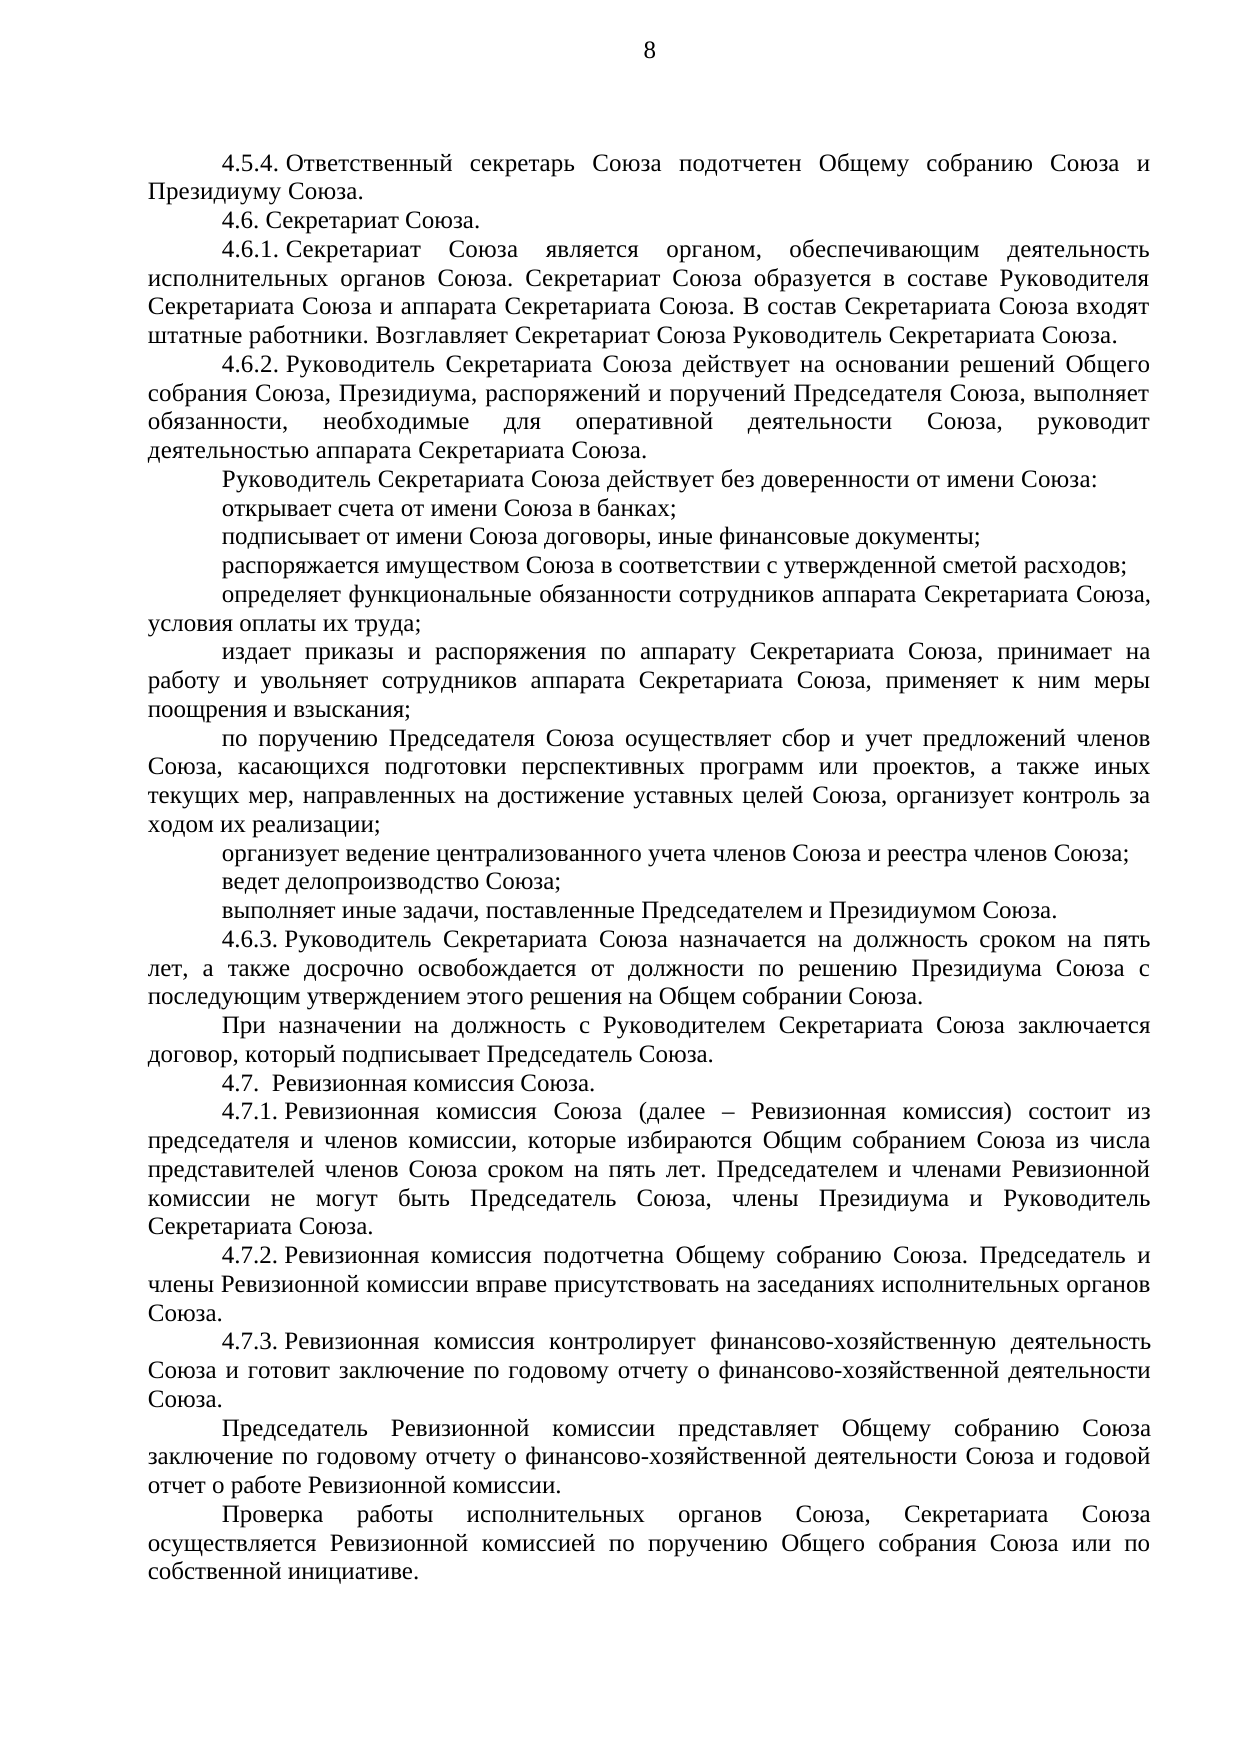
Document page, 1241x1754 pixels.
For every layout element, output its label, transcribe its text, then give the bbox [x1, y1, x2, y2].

text 4.7.1. Ревизионная комиссия Союза (далее – Ревизионная комиссия) состоит из председателя и членов комиссии, которые избираются Общим собранием Союза из числа представителей членов Союза сроком на пять лет. Председателем и членами Ревизионной комиссии не могут быть Председатель Союза, члены Президиума и Руководитель Секретариата Союза. [148, 1096, 1152, 1240]
text подписывает от имени Союза договоры, иные финансовые документы; [148, 521, 1152, 550]
text 4.5.4. Ответственный секретарь Союза подотчетен Общему собранию Союза и Президиуму Союза. [148, 148, 1152, 205]
text Проверка работы исполнительных органов Союза, Секретариата Союза осуществляется Ревизионной комиссией по поручению Общего собрания Союза или по собственной инициативе. [148, 1499, 1152, 1585]
text 4.6.3. Руководитель Секретариата Союза назначается на должность сроком на пять лет, а также досрочно освобождается от должности по решению Президиума Союза с последующим утверждением этого решения на Общем собрании Союза. [148, 924, 1152, 1010]
text открывает счета от имени Союза в банках; [148, 493, 1152, 521]
text выполняет иные задачи, поставленные Председателем и Президиумом Союза. [148, 895, 1152, 924]
text издает приказы и распоряжения по аппарату Секретариата Союза, принимает на работу и увольняет сотрудников аппарата Секретариата Союза, применяет к ним меры поощрения и взыскания; [148, 636, 1152, 723]
text При назначении на должность с Руководителем Секретариата Союза заключается договор, который подписывает Председатель Союза. [148, 1010, 1152, 1068]
text 4.7. Ревизионная комиссия Союза. [148, 1068, 1152, 1096]
text Руководитель Секретариата Союза действует без доверенности от имени Союза: [148, 464, 1152, 493]
text определяет функциональные обязанности сотрудников аппарата Секретариата Союза, условия оплаты их труда; [148, 579, 1152, 636]
text 4.6.2. Руководитель Секретариата Союза действует на основании решений Общего собрания Союза, Президиума, распоряжений и поручений Председателя Союза, выполняет обязанности, необходимые для оперативной деятельности Союза, руководит деятельностью аппарата Секретариата Союза. [148, 349, 1152, 464]
text 4.7.2. Ревизионная комиссия подотчетна Общему собранию Союза. Председатель и члены Ревизионной комиссии вправе присутствовать на заседаниях исполнительных органов Союза. [148, 1240, 1152, 1326]
text 4.6.1. Секретариат Союза является органом, обеспечивающим деятельность исполнительных органов Союза. Секретариат Союза образуется в составе Руководителя Секретариата Союза и аппарата Секретариата Союза. В состав Секретариата Союза входят штатные работники. Возглавляет Секретариат Союза Руководитель Секретариата Союза. [148, 234, 1152, 349]
text распоряжается имуществом Союза в соответствии с утвержденной сметой расходов; [148, 550, 1152, 579]
text 4.7.3. Ревизионная комиссия контролирует финансово-хозяйственную деятельность Союза и готовит заключение по годовому отчету о финансово-хозяйственной деятельности Союза. [148, 1326, 1152, 1413]
text организует ведение централизованного учета членов Союза и реестра членов Союза; [148, 838, 1152, 866]
text 4.6. Секретариат Союза. [148, 205, 1152, 234]
text ведет делопроизводство Союза; [148, 866, 1152, 895]
text по поручению Председателя Союза осуществляет сбор и учет предложений членов Союза, касающихся подготовки перспективных программ или проектов, а также иных текущих мер, направленных на достижение уставных целей Союза, организует контроль за ходом их реализации; [148, 723, 1152, 838]
text Председатель Ревизионной комиссии представляет Общему собранию Союза заключение по годовому отчету о финансово-хозяйственной деятельности Союза и годовой отчет о работе Ревизионной комиссии. [148, 1413, 1152, 1499]
